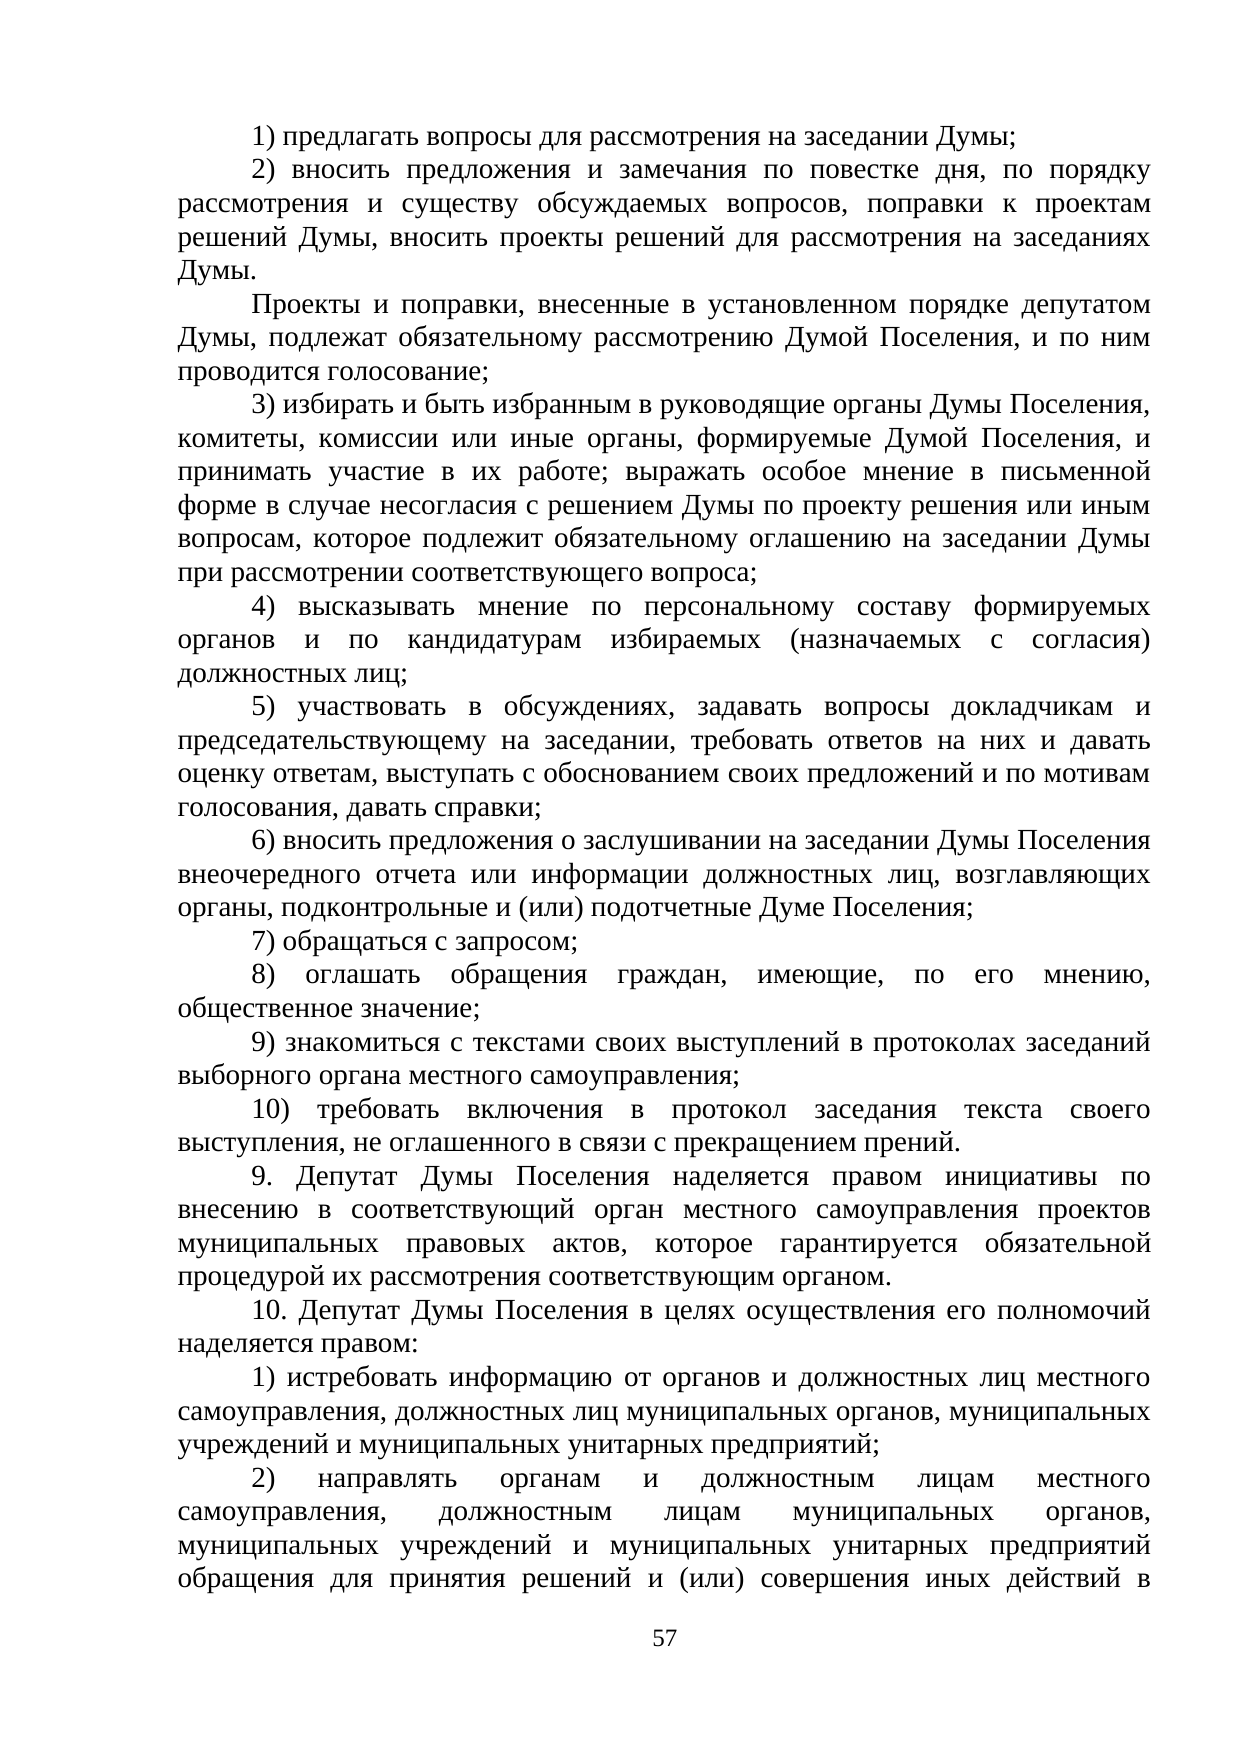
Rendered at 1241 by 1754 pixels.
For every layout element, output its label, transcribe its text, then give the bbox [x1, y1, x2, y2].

text 10. Депутат Думы Поселения в целях осуществления его полномочий наделяется правом: [177, 1292, 1152, 1359]
text 10) требовать включения в протокол заседания текста своего выступления, не оглашенного в связи с прекращением прений. [177, 1091, 1152, 1158]
text 3) избирать и быть избранным в руководящие органы Думы Поселения, комитеты, комиссии или иные органы, формируемые Думой Поселения, и принимать участие в их работе; выражать особое мнение в письменной форме в случае несогласия с решением Думы по проекту решения или иным вопросам, которое подлежит обязательному оглашению на заседании Думы при рассмотрении соответствующего вопроса; [177, 386, 1152, 588]
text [177, 1460, 1152, 1594]
text 5) участвовать в обсуждениях, задавать вопросы докладчикам и председательствующему на заседании, требовать ответов на них и давать оценку ответам, выступать с обоснованием своих предложений и по мотивам голосования, давать справки; [177, 688, 1152, 822]
text 9. Депутат Думы Поселения наделяется правом инициативы по внесению в соответствующий орган местного самоуправления проектов муниципальных правовых актов, которое гарантируется обязательной процедурой их рассмотрения соответствующим органом. [177, 1158, 1152, 1292]
text 4) высказывать мнение по персональному составу формируемых органов и по кандидатурам избираемых (назначаемых с согласия) должностных лиц; [177, 588, 1152, 688]
text 8) оглашать обращения граждан, имеющие, по его мнению, общественное значение; [177, 957, 1152, 1024]
text 2) вносить предложения и замечания по повестке дня, по порядку рассмотрения и существу обсуждаемых вопросов, поправки к проектам решений Думы, вносить проекты решений для рассмотрения на заседаниях Думы. [177, 152, 1152, 286]
text 7) обращаться с запросом; [177, 923, 1152, 957]
text 9) знакомиться с текстами своих выступлений в протоколах заседаний выборного органа местного самоуправления; [177, 1024, 1152, 1091]
text 1) истребовать информацию от органов и должностных лиц местного самоуправления, должностных лиц муниципальных органов, муниципальных учреждений и муниципальных унитарных предприятий; [177, 1359, 1152, 1460]
text Проекты и поправки, внесенные в установленном порядке депутатом Думы, подлежат обязательному рассмотрению Думой Поселения, и по ним проводится голосование; [177, 286, 1152, 386]
text 6) вносить предложения о заслушивании на заседании Думы Поселения внеочередного отчета или информации должностных лиц, возглавляющих органы, подконтрольные и (или) подотчетные Думе Поселения; [177, 822, 1152, 923]
text 1) предлагать вопросы для рассмотрения на заседании Думы; [177, 118, 1152, 152]
